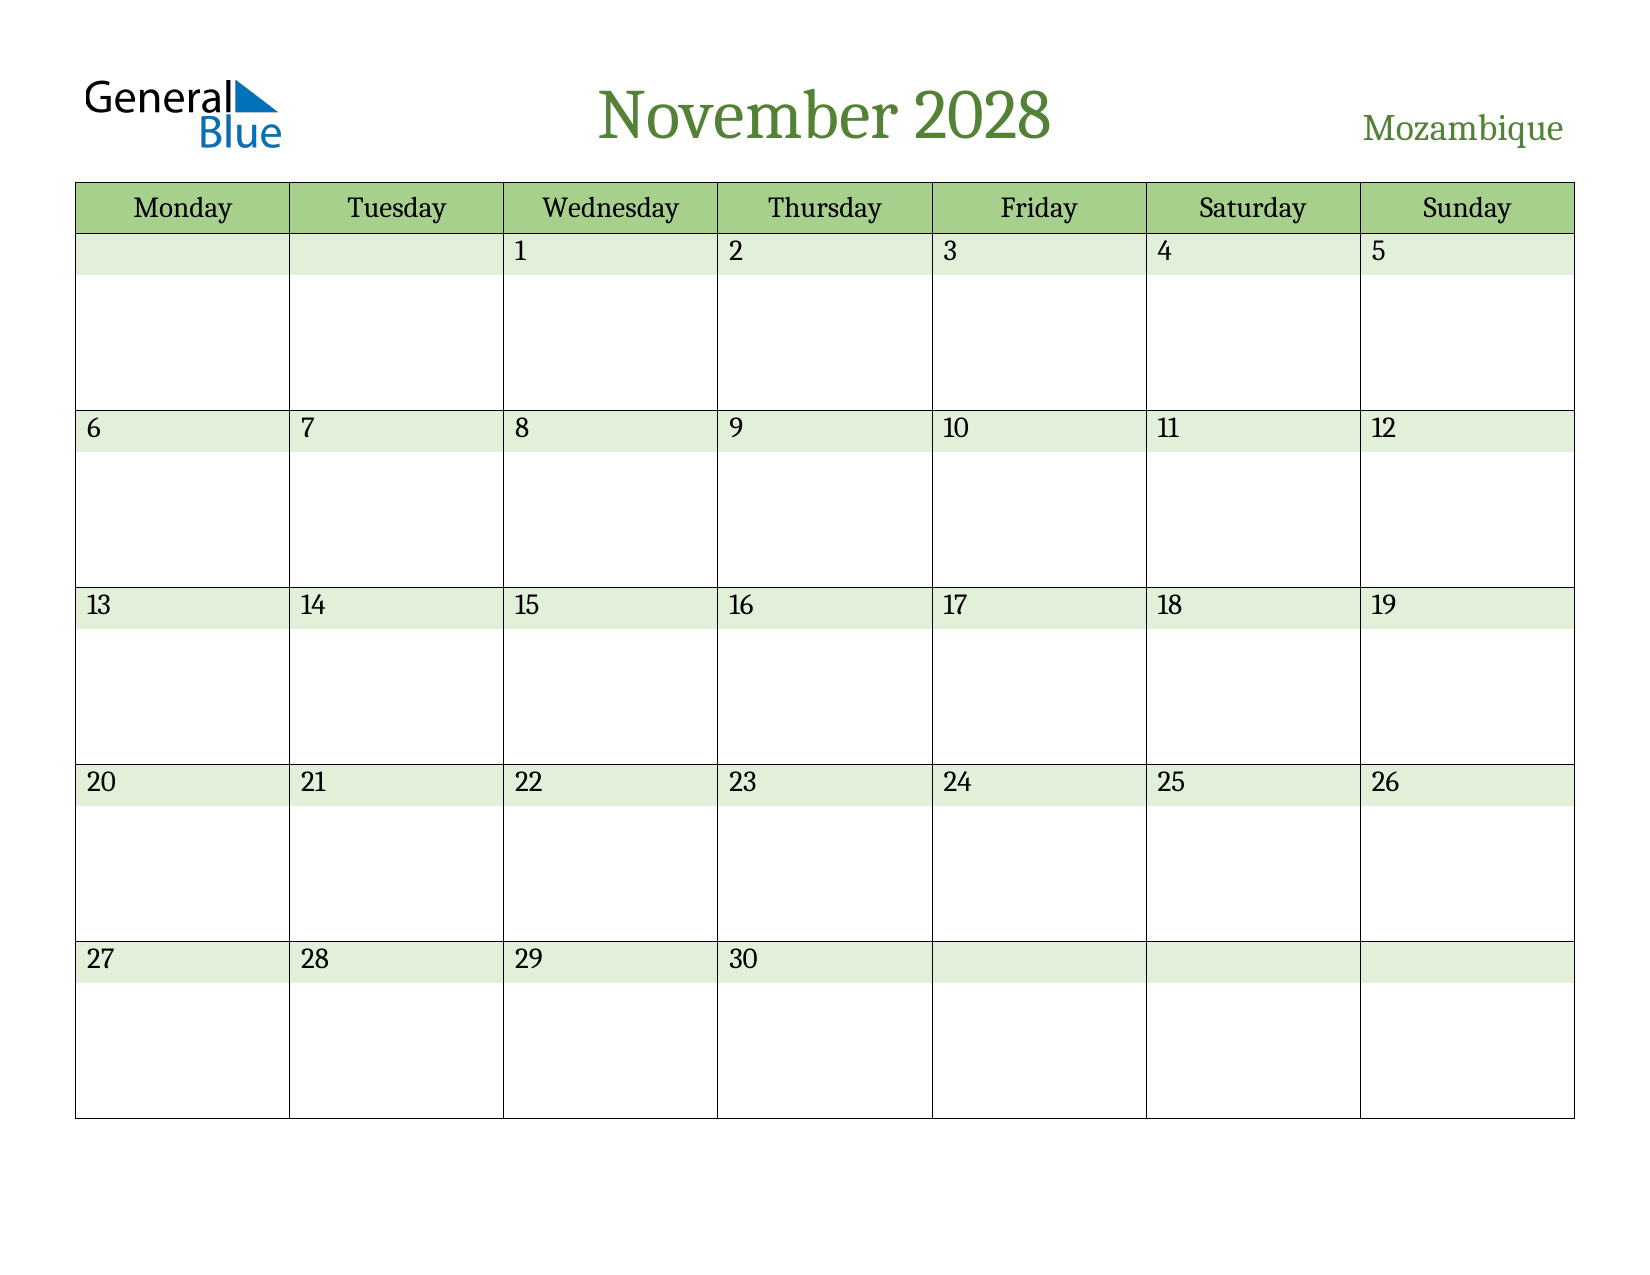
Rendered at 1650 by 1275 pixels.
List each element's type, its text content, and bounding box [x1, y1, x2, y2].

table_cell [1147, 806, 1360, 941]
table_cell [290, 806, 503, 941]
table_cell [933, 983, 1146, 1118]
table_cell [718, 452, 932, 587]
table_cell 26 [1361, 765, 1574, 806]
table_cell [290, 234, 503, 275]
table_cell 16 [718, 588, 932, 629]
table_cell 15 [504, 588, 717, 629]
table_cell [1147, 452, 1360, 587]
table_cell [76, 234, 289, 275]
table_cell [290, 983, 503, 1118]
table_cell 6 [76, 411, 289, 452]
table_cell Saturday [1147, 183, 1360, 233]
table_cell 23 [718, 765, 932, 806]
table_cell [504, 983, 717, 1118]
table_cell [933, 452, 1146, 587]
table_cell [1361, 983, 1574, 1118]
table_cell 13 [76, 588, 289, 629]
table_cell 17 [933, 588, 1146, 629]
table_cell [504, 275, 717, 410]
table_cell [76, 806, 289, 941]
table_cell [76, 275, 289, 410]
table_cell 28 [290, 942, 503, 983]
table_cell [76, 983, 289, 1118]
table_cell [1361, 629, 1574, 764]
table_cell Thursday [718, 183, 932, 233]
table_cell [504, 452, 717, 587]
table_cell [718, 806, 932, 941]
table_cell [504, 629, 717, 764]
picture [86, 80, 281, 148]
table_cell 12 [1361, 411, 1574, 452]
table_cell [718, 275, 932, 410]
table_cell [933, 629, 1146, 764]
table_cell 4 [1147, 234, 1360, 275]
table_cell 14 [290, 588, 503, 629]
table_cell [718, 983, 932, 1118]
table_cell [933, 942, 1146, 983]
table_cell [504, 806, 717, 941]
table_cell 25 [1147, 765, 1360, 806]
table_cell 27 [76, 942, 289, 983]
table_cell Wednesday [504, 183, 717, 233]
table_cell Friday [933, 183, 1146, 233]
table_cell [290, 629, 503, 764]
table_cell [290, 452, 503, 587]
table_cell [290, 275, 503, 410]
table_cell 22 [504, 765, 717, 806]
table_cell 2 [718, 234, 932, 275]
table_cell 7 [290, 411, 503, 452]
table_cell 5 [1361, 234, 1574, 275]
table_cell 11 [1147, 411, 1360, 452]
table_cell [1147, 942, 1360, 983]
table_cell 1 [504, 234, 717, 275]
table_header November 2028 [504, 75, 1146, 182]
table_cell Tuesday [290, 183, 503, 233]
table_cell [76, 452, 289, 587]
table_cell [76, 629, 289, 764]
table_cell 24 [933, 765, 1146, 806]
table_cell 29 [504, 942, 717, 983]
table_cell 9 [718, 411, 932, 452]
table_cell Sunday [1361, 183, 1574, 233]
table_cell 19 [1361, 588, 1574, 629]
table_cell [1147, 629, 1360, 764]
table_cell [1361, 452, 1574, 587]
table_cell [1361, 806, 1574, 941]
table_cell 20 [76, 765, 289, 806]
table_cell [1361, 942, 1574, 983]
table_cell 8 [504, 411, 717, 452]
table_cell 30 [718, 942, 932, 983]
table_cell [718, 629, 932, 764]
table_cell Monday [76, 183, 289, 233]
table_cell [1147, 275, 1360, 410]
table_cell 10 [933, 411, 1146, 452]
table_cell 3 [933, 234, 1146, 275]
table_header Mozambique [1146, 75, 1574, 182]
table_cell [933, 275, 1146, 410]
table_cell 21 [290, 765, 503, 806]
table_cell [1361, 275, 1574, 410]
table_cell 18 [1147, 588, 1360, 629]
table_cell [933, 806, 1146, 941]
table_cell [1147, 983, 1360, 1118]
table_header [76, 75, 503, 182]
